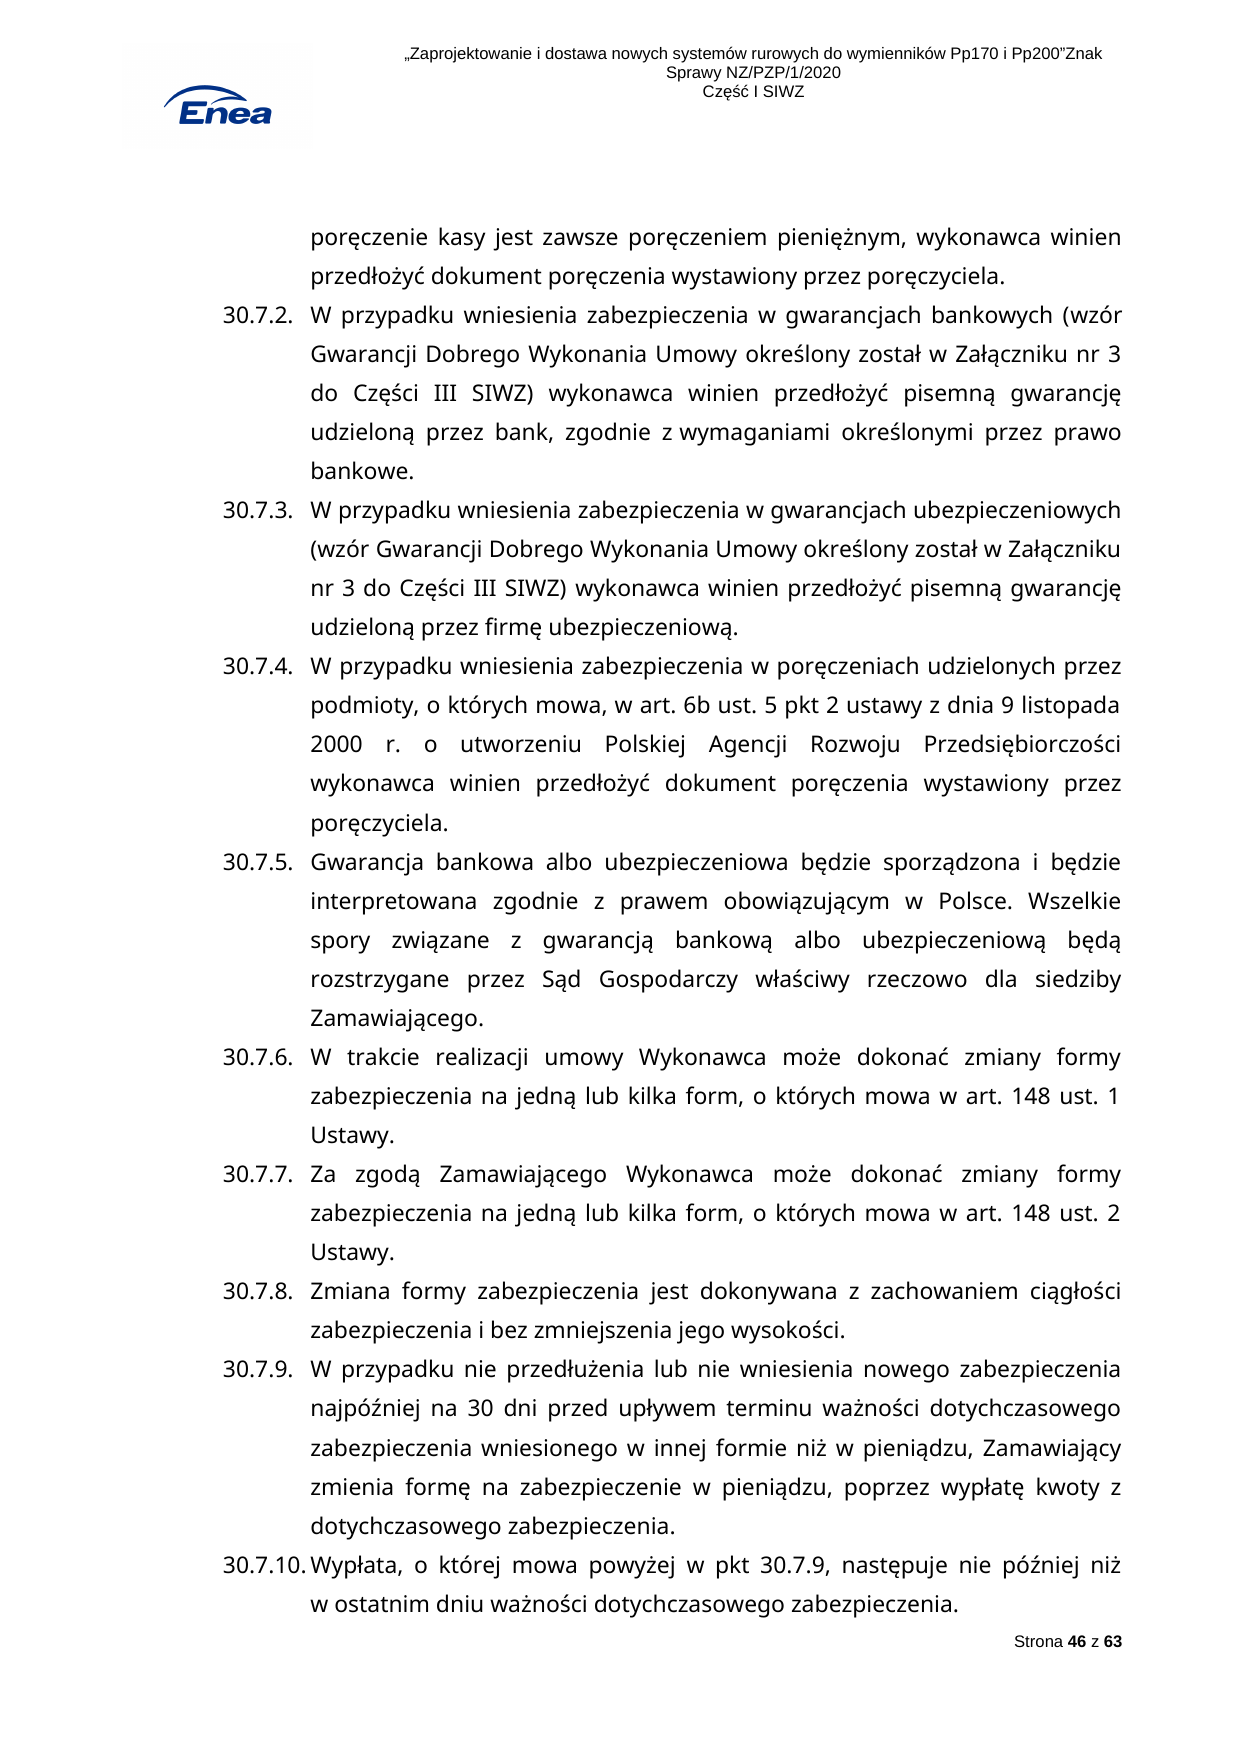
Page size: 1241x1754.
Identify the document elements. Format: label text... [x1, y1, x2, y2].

picture [122, 43, 314, 149]
list W przypadku wniesienia zabezpieczenia w gwarancjach ubezpieczeniowych (wzór Gwarancji Dobrego Wykonania Umowy określony został w Załączniku nr 3 do Części III SIWZ) wykonawca winien przedłożyć pisemną gwarancję udzieloną przez firmę ubezpieczeniową. [223, 494, 1122, 642]
list W przypadku wniesienia zabezpieczenia w gwarancjach bankowych (wzór Gwarancji Dobrego Wykonania Umowy określony został w Załączniku nr 3 do Części III SIWZ) wykonawca winien przedłożyć pisemną gwarancję udzieloną przez bank, zgodnie z wymaganiami określonymi przez prawo bankowe. [223, 299, 1122, 486]
list Zmiana formy zabezpieczenia jest dokonywana z zachowaniem ciągłości zabezpieczenia i bez zmniejszenia jego wysokości. [223, 1275, 1122, 1346]
list Gwarancja bankowa albo ubezpieczeniowa będzie sporządzona i będzie interpretowana zgodnie z prawem obowiązującym w Polsce. Wszelkie spory związane z gwarancją bankową albo ubezpieczeniową będą rozstrzygane przez Sąd Gospodarczy właściwy rzeczowo dla siedziby Zamawiającego. [223, 846, 1122, 1033]
list W trakcie realizacji umowy Wykonawca może dokonać zmiany formy zabezpieczenia na jedną lub kilka form, o których mowa w art. 148 ust. 1 Ustawy. [223, 1041, 1122, 1150]
list W przypadku wniesienia zabezpieczenia w poręczeniach udzielonych przez podmioty, o których mowa, w art. 6b ust. 5 pkt 2 ustawy z dnia 9 listopada 2000 r. o utworzeniu Polskiej Agencji Rozwoju Przedsiębiorczości wykonawca winien przedłożyć dokument poręczenia wystawiony przez poręczyciela. [223, 650, 1122, 838]
list W przypadku nie przedłużenia lub nie wniesienia nowego zabezpieczenia najpóźniej na 30 dni przed upływem terminu ważności dotychczasowego zabezpieczenia wniesionego w innej formie niż w pieniądzu, Zamawiający zmienia formę na zabezpieczenie w pieniądzu, poprzez wypłatę kwoty z dotychczasowego zabezpieczenia. [223, 1353, 1122, 1541]
list Wypłata, o której mowa powyżej w pkt 30.7.9, następuje nie później niż w ostatnim dniu ważności dotychczasowego zabezpieczenia. [223, 1549, 1122, 1619]
list Za zgodą Zamawiającego Wykonawca może dokonać zmiany formy zabezpieczenia na jedną lub kilka form, o których mowa w art. 148 ust. 2 Ustawy. [223, 1158, 1122, 1267]
